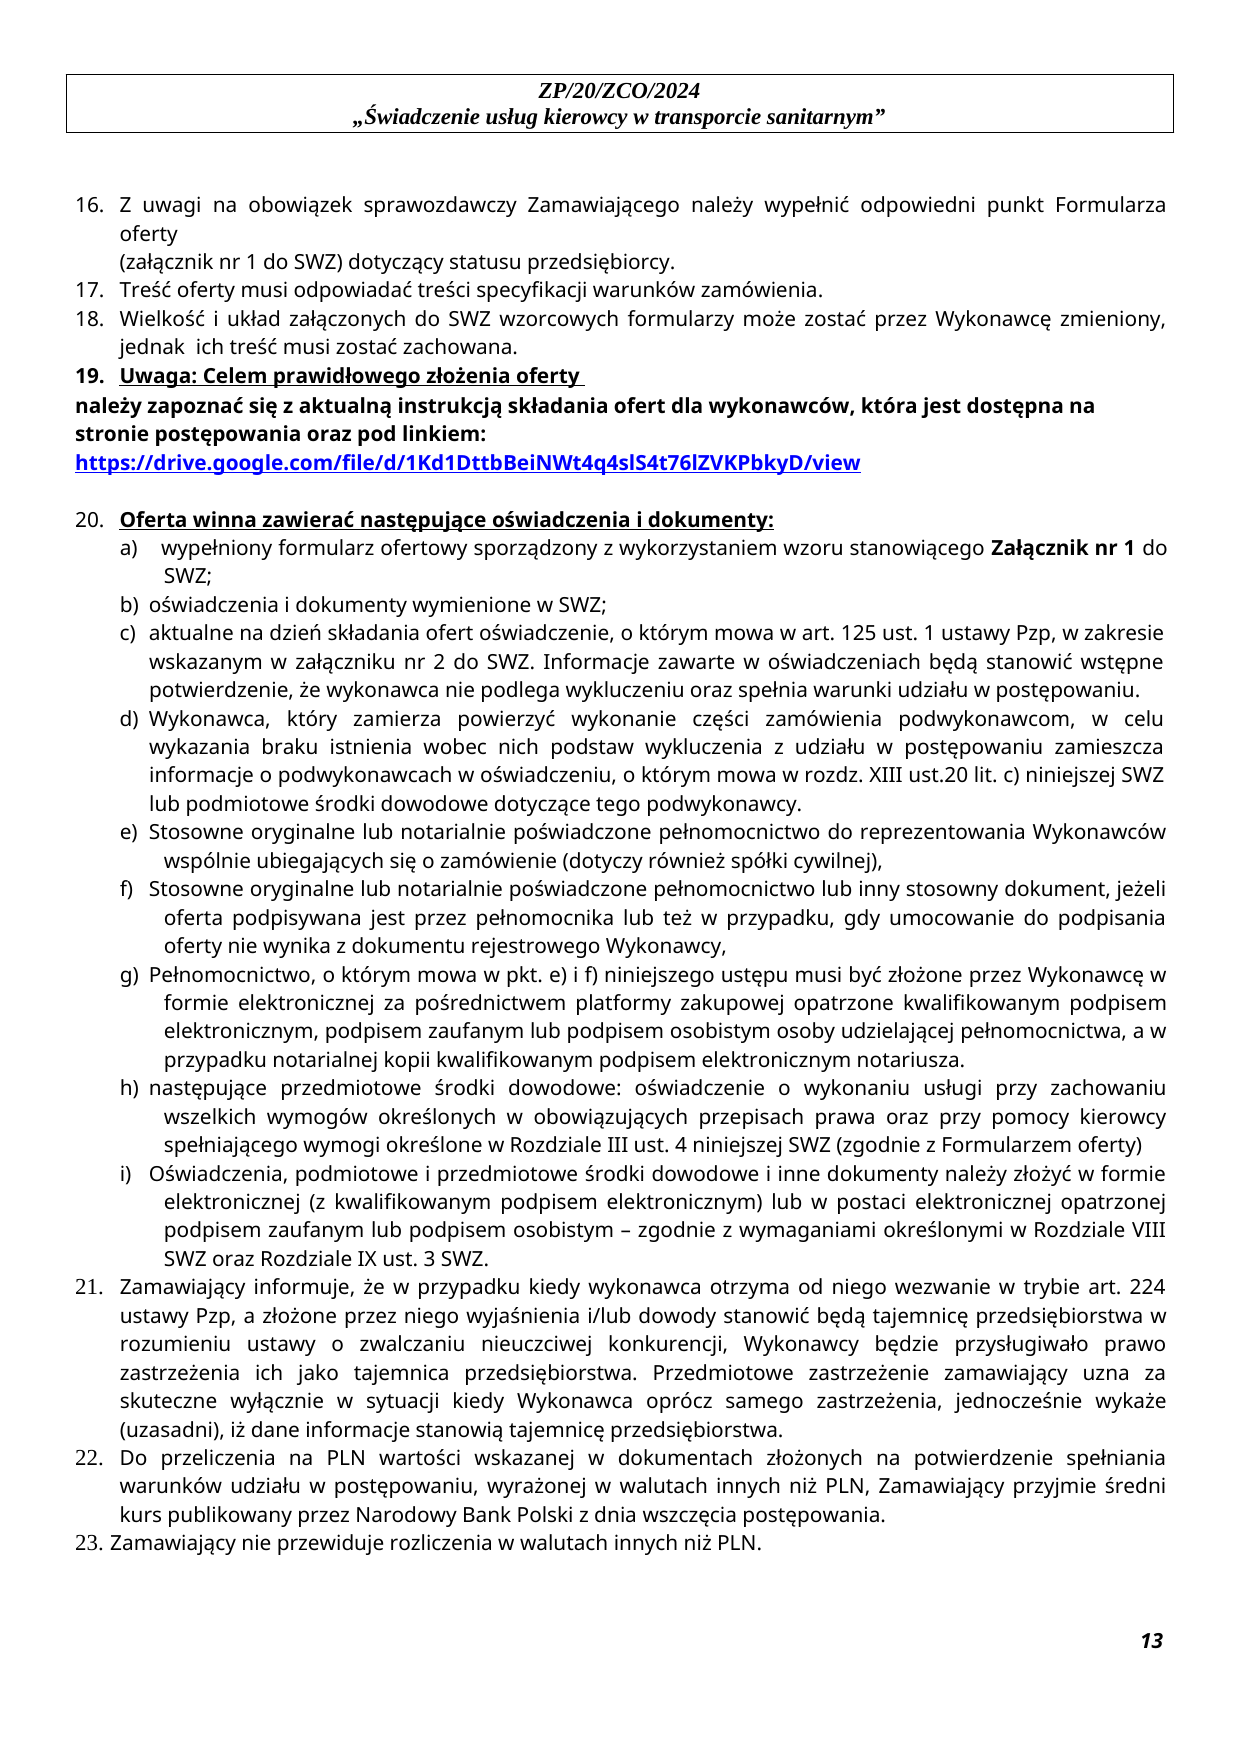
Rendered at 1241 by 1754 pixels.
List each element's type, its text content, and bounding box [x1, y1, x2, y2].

list Treść oferty musi odpowiadać treści specyfikacji warunków zamówienia. [75, 276, 1168, 304]
list Zamawiający informuje, że w przypadku kiedy wykonawca otrzyma od niego wezwanie w trybie art. 224 ustawy Pzp, a złożone przez niego wyjaśnienia i/lub dowody stanowić będą tajemnicę przedsiębiorstwa w rozumieniu ustawy o zwalczaniu nieuczciwej konkurencji, Wykonawcy będzie przysługiwało prawo zastrzeżenia ich jako tajemnica przedsiębiorstwa. Przedmiotowe zastrzeżenie zamawiający uzna za skuteczne wyłącznie w sytuacji kiedy Wykonawca oprócz samego zastrzeżenia, jednocześnie wykaże (uzasadni), iż dane informacje stanowią tajemnicę przedsiębiorstwa. [75, 1272, 1168, 1443]
list następujące przedmiotowe środki dowodowe: oświadczenie o wykonaniu usługi przy zachowaniu wszelkich wymogów określonych w obowiązujących przepisach prawa oraz przy pomocy kierowcy spełniającego wymogi określone w Rozdziale III ust. 4 niniejszej SWZ (zgodnie z Formularzem oferty) [119, 1073, 1168, 1159]
list aktualne na dzień składania ofert oświadczenie, o którym mowa w art. 125 ust. 1 ustawy Pzp, w zakresie wskazanym w załączniku nr 2 do SWZ. Informacje zawarte w oświadczeniach będą stanowić wstępne potwierdzenie, że wykonawca nie podlega wykluczeniu oraz spełnia warunki udziału w postępowaniu. [119, 618, 1165, 704]
list Z uwagi na obowiązek sprawozdawczy Zamawiającego należy wypełnić odpowiedni punkt Formularza oferty (załącznik nr 1 do SWZ) dotyczący statusu przedsiębiorcy. [75, 190, 1168, 276]
list Pełnomocnictwo, o którym mowa w pkt. e) i f) niniejszego ustępu musi być złożone przez Wykonawcę w formie elektronicznej za pośrednictwem platformy zakupowej opatrzone kwalifikowanym podpisem elektronicznym, podpisem zaufanym lub podpisem osobistym osoby udzielającej pełnomocnictwa, a w przypadku notarialnej kopii kwalifikowanym podpisem elektronicznym notariusza. [119, 960, 1168, 1073]
list Stosowne oryginalne lub notarialnie poświadczone pełnomocnictwo lub inny stosowny dokument, jeżeli oferta podpisywana jest przez pełnomocnika lub też w przypadku, gdy umocowanie do podpisania oferty nie wynika z dokumentu rejestrowego Wykonawcy, [119, 874, 1168, 960]
list Do przeliczenia na PLN wartości wskazanej w dokumentach złożonych na potwierdzenie spełniania warunków udziału w postępowaniu, wyrażonej w walutach innych niż PLN, Zamawiający przyjmie średni kurs publikowany przez Narodowy Bank Polski z dnia wszczęcia postępowania. [75, 1443, 1168, 1528]
list Oferta winna zawierać następujące oświadczenia i dokumenty: [75, 505, 1165, 533]
list Wykonawca, który zamierza powierzyć wykonanie części zamówienia podwykonawcom, w celu wykazania braku istnienia wobec nich podstaw wykluczenia z udziału w postępowaniu zamieszcza informacje o podwykonawcach w oświadczeniu, o którym mowa w rozdz. XIII ust.20 lit. c) niniejszej SWZ lub podmiotowe środki dowodowe dotyczące tego podwykonawcy. [119, 704, 1165, 817]
list Stosowne oryginalne lub notarialnie poświadczone pełnomocnictwo do reprezentowania Wykonawców wspólnie ubiegających się o zamówienie (dotyczy również spółki cywilnej), [119, 817, 1168, 874]
list wypełniony formularz ofertowy sporządzony z wykorzystaniem wzoru stanowiącego Załącznik nr 1 do SWZ; [119, 533, 1168, 590]
list Uwaga: Celem prawidłowego złożenia oferty [75, 361, 1165, 389]
list Oświadczenia, podmiotowe i przedmiotowe środki dowodowe i inne dokumenty należy złożyć w formie elektronicznej (z kwalifikowanym podpisem elektronicznym) lub w postaci elektronicznej opatrzonej podpisem zaufanym lub podpisem osobistym – zgodnie z wymaganiami określonymi w Rozdziale VIII SWZ oraz Rozdziale IX ust. 3 SWZ. [119, 1159, 1168, 1272]
list Wielkość i układ załączonych do SWZ wzorcowych formularzy może zostać przez Wykonawcę zmieniony, jednak ich treść musi zostać zachowana. [75, 304, 1168, 361]
list oświadczenia i dokumenty wymienione w SWZ; [119, 590, 1129, 618]
list Zamawiający nie przewiduje rozliczenia w walutach innych niż PLN. [75, 1528, 1129, 1557]
text należy zapoznać się z aktualną instrukcją składania ofert dla wykonawców, która jest dostępna na stronie postępowania oraz pod linkiem: https://drive.google.com/file/d/1Kd1DttbBeiNWt4q4slS4t76lZVKPbkyD/view [75, 391, 1165, 476]
